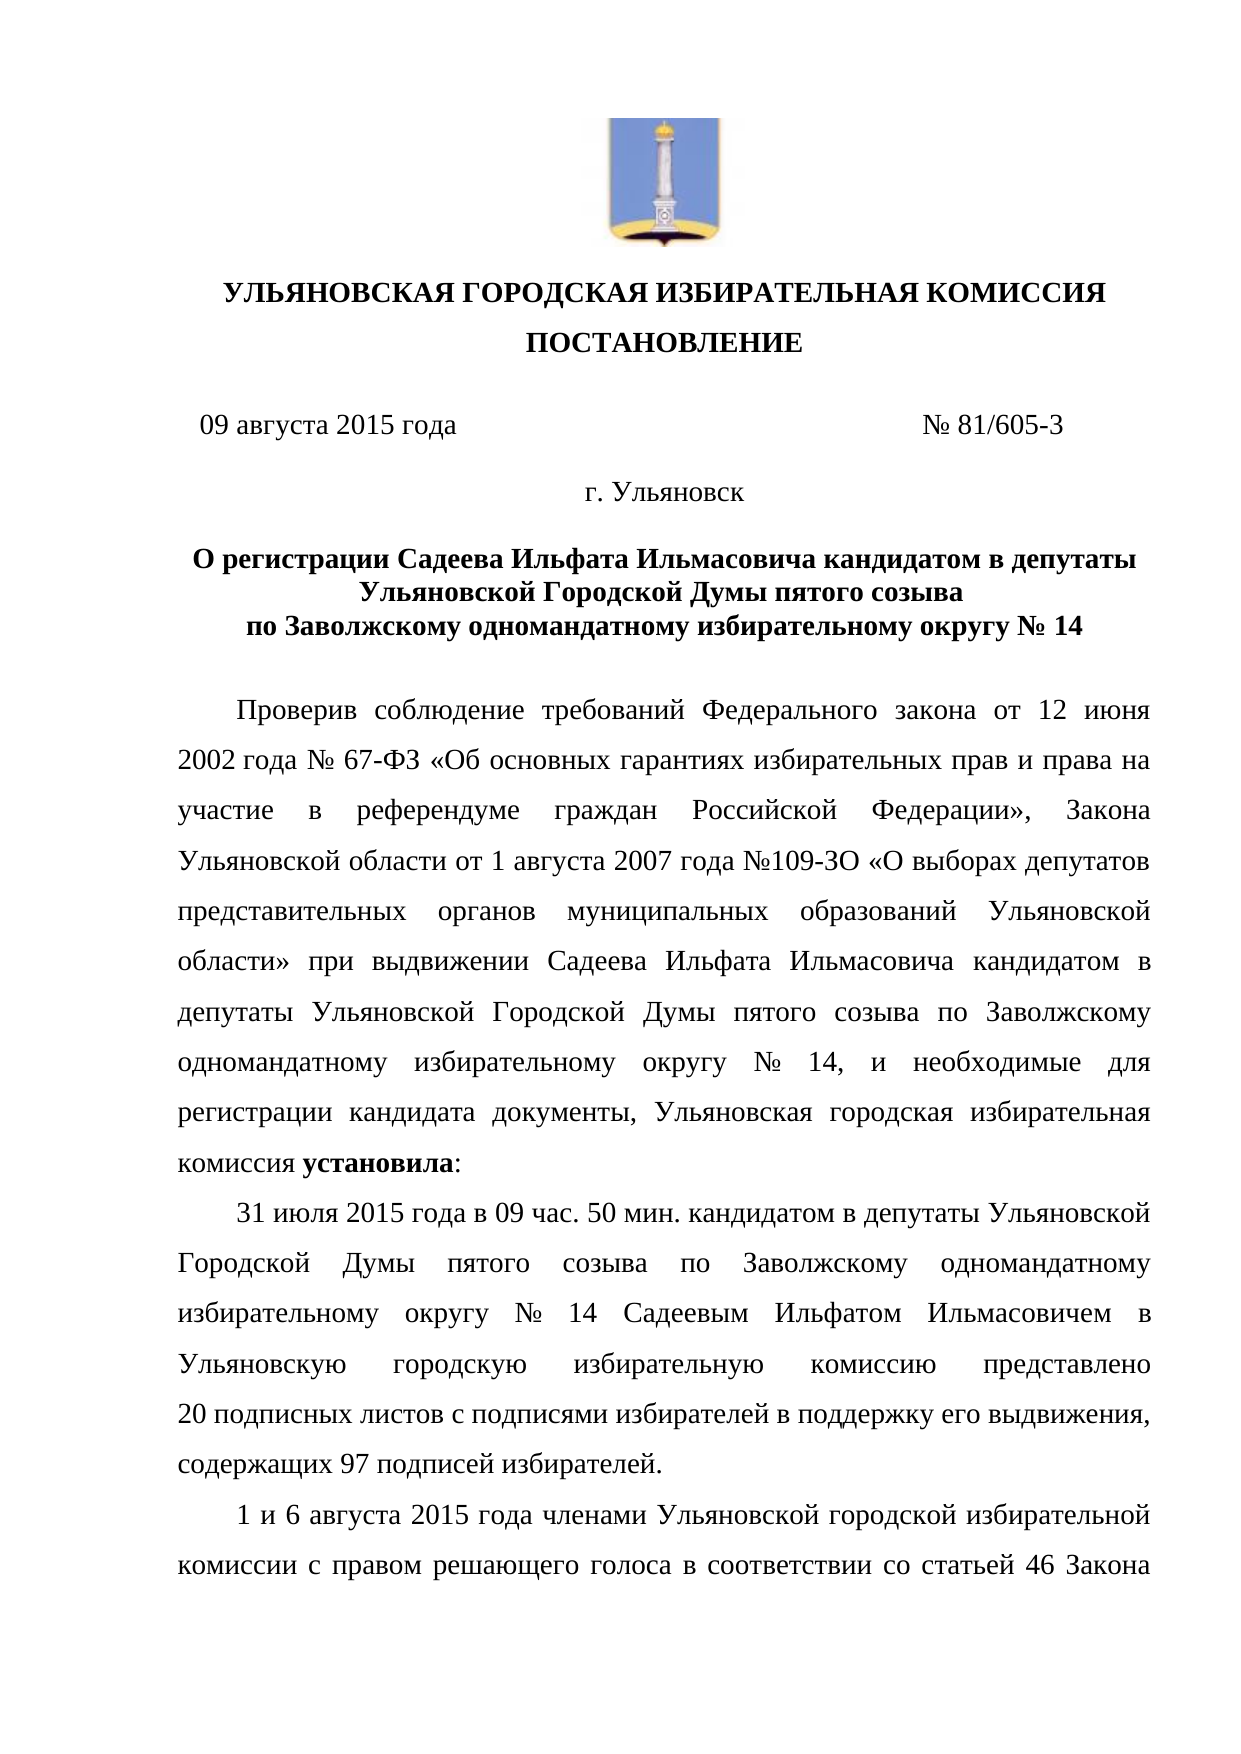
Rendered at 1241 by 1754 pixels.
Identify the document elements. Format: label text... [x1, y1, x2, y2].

picture [580, 118, 748, 247]
text О регистрации Садеева Ильфата Ильмасовича кандидатом в депутаты Ульяновской Городской Думы пятого созыва по Заволжскому одномандатному избирательному округу № 14 [177, 541, 1152, 642]
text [177, 1497, 1152, 1581]
text 31 июля 2015 года в 09 час. 50 мин. кандидатом в депутаты Ульяновской Городской Думы пятого созыва по Заволжскому одномандатному избирательному округу № 14 Садеевым Ильфатом Ильмасовичем в Ульяновскую городскую избирательную комиссию представлено 20 подписных листов с подписями избирателей в поддержку его выдвижения, содержащих 97 подписей избирателей. [177, 1195, 1152, 1480]
text 09 августа 2015 года № 81/605-3 [177, 407, 1152, 440]
text Проверив соблюдение требований Федерального закона от 12 июня 2002 года № 67-ФЗ «Об основных гарантиях избирательных прав и права на участие в референдуме граждан Российской Федерации», Закона Ульяновской области от 1 августа 2007 года №109-ЗО «О выборах депутатов представительных органов муниципальных образований Ульяновской области» при выдвижении Садеева Ильфата Ильмасовича кандидатом в депутаты Ульяновской Городской Думы пятого созыва по Заволжскому одномандатному избирательному округу № 14, и необходимые для регистрации кандидата документы, Ульяновская городская избирательная комиссия установила: [177, 692, 1152, 1178]
text г. Ульяновск [177, 474, 1152, 507]
text ПОСТАНОВЛЕНИЕ [177, 325, 1152, 359]
text УЛЬЯНОВСКАЯ ГОРОДСКАЯ ИЗБИРАТЕЛЬНАЯ КОМИССИЯ [177, 275, 1152, 308]
